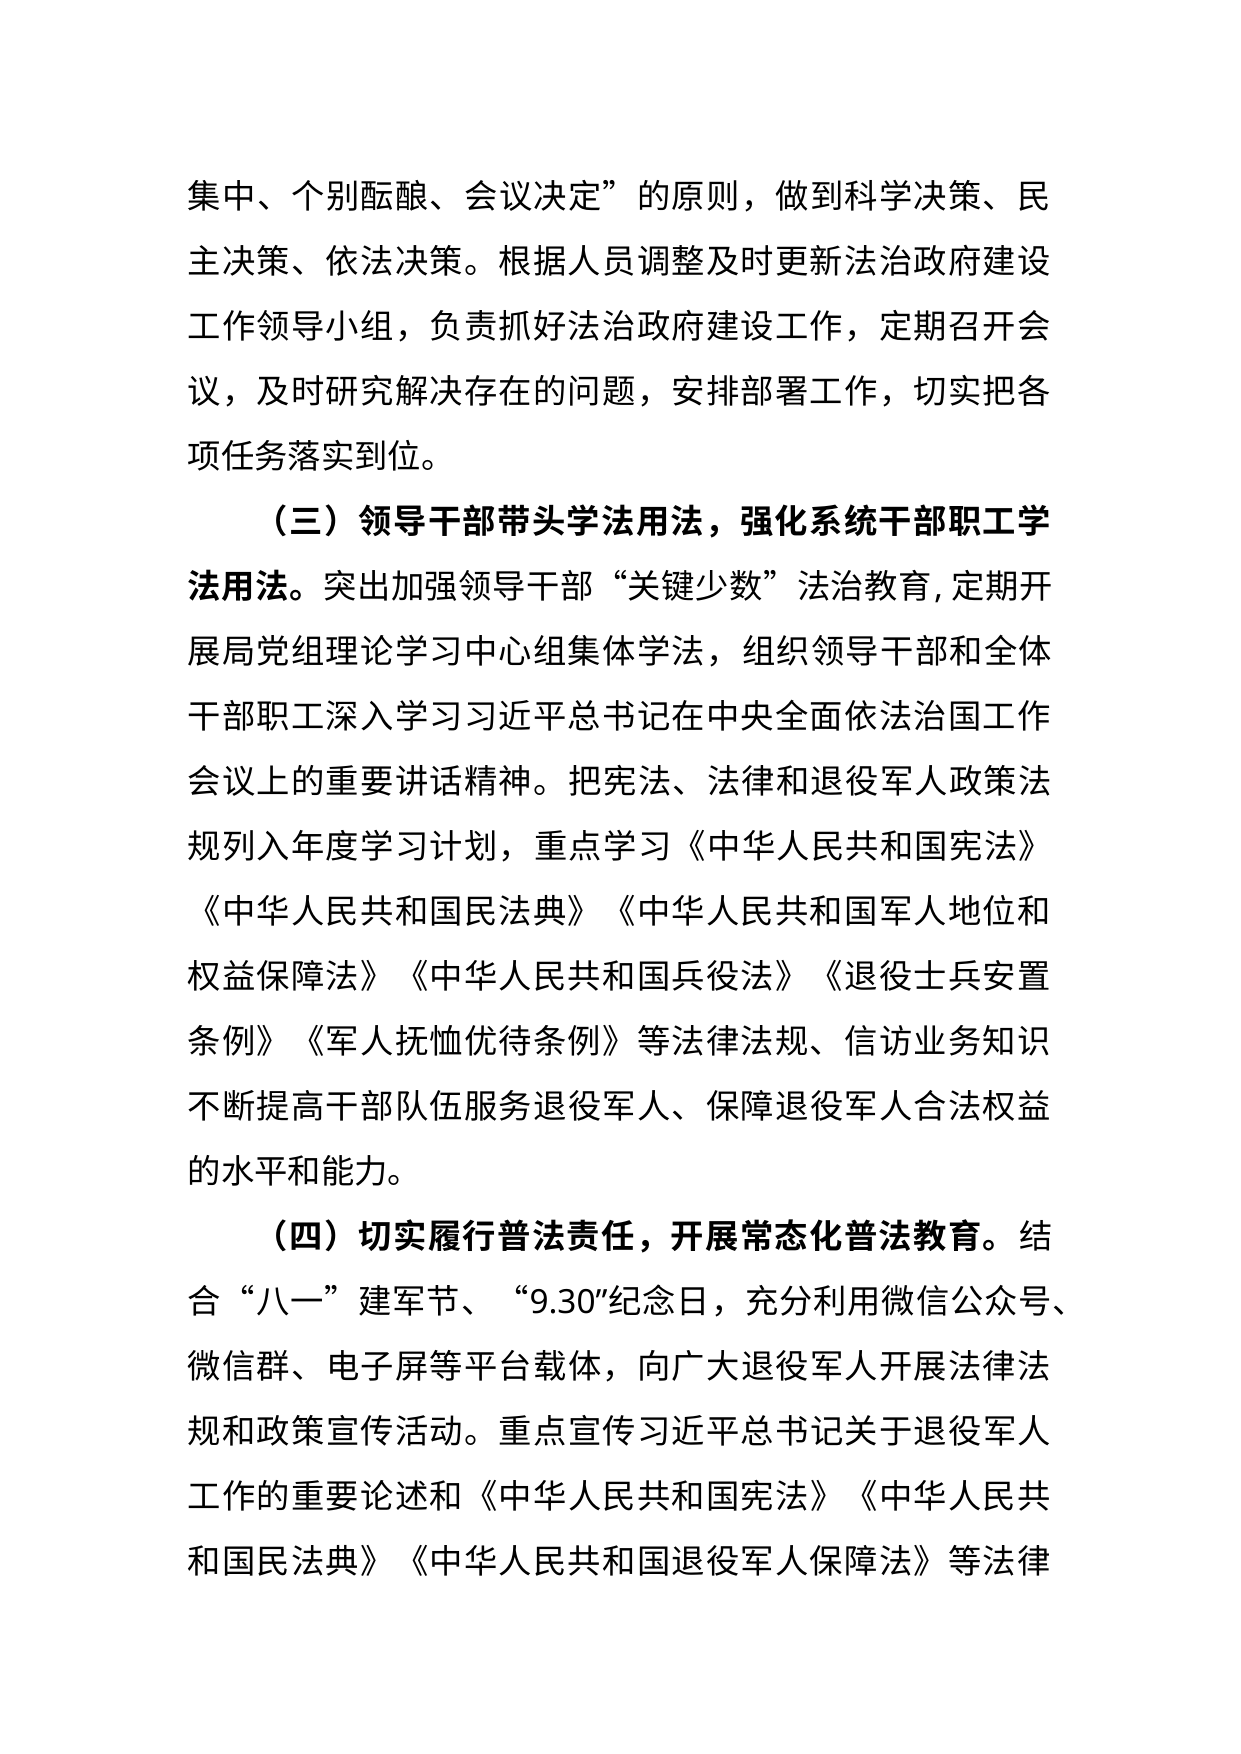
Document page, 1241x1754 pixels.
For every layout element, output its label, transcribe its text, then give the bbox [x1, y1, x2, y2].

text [187, 162, 1053, 487]
text （三）领导干部带头学法用法，强化系统干部职工学法用法。突出加强领导干部“关键少数”法治教育, 定期开展局党组理论学习中心组集体学法，组织领导干部和全体干部职工深入学习习近平总书记在中央全面依法治国工作会议上的重要讲话精神。把宪法、法律和退役军人政策法规列入年度学习计划，重点学习《中华人民共和国宪法》《中华人民共和国民法典》《中华人民共和国军人地位和权益保障法》《中华人民共和国兵役法》《退役士兵安置条例》《军人抚恤优待条例》等法律法规、信访业务知识，不断提高干部队伍服务退役军人、保障退役军人合法权益的水平和能力。 [187, 487, 1053, 1202]
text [187, 1202, 1053, 1592]
